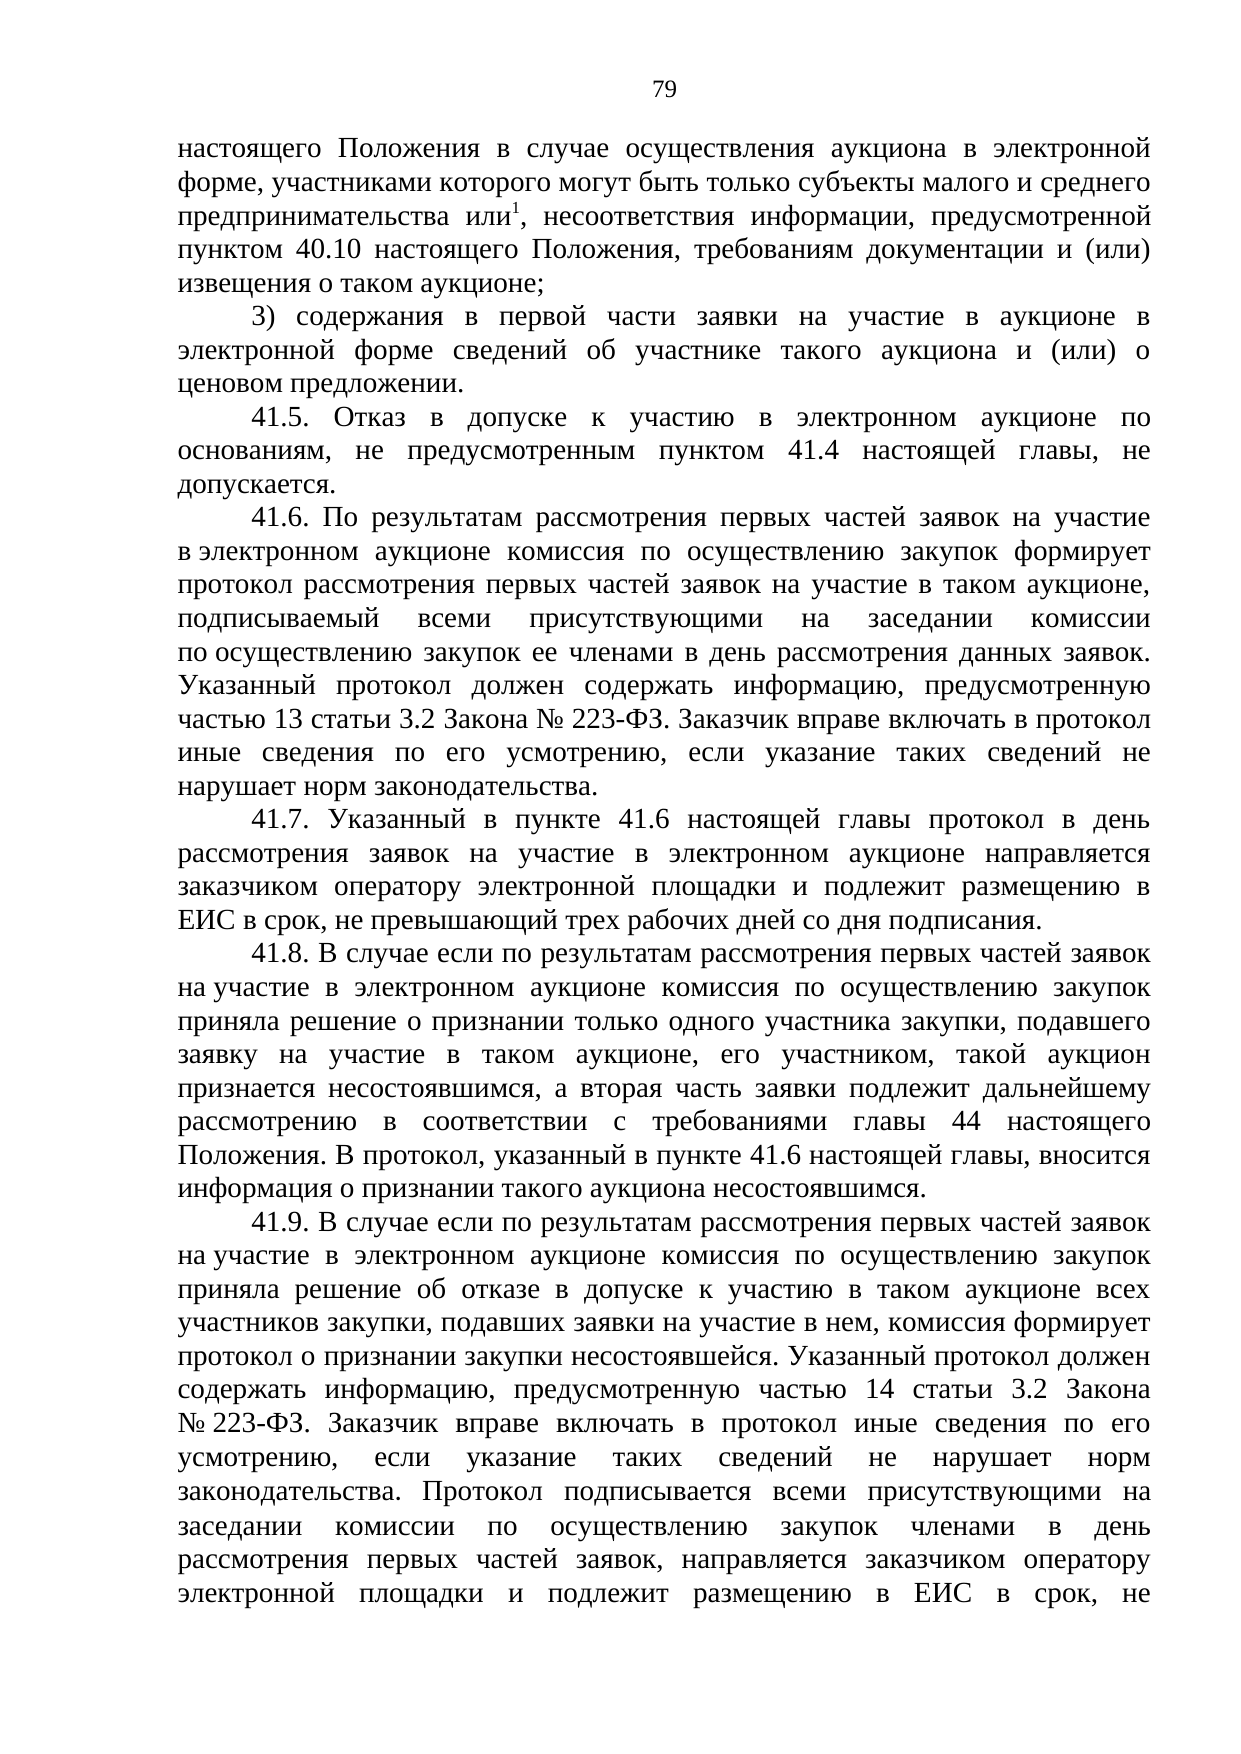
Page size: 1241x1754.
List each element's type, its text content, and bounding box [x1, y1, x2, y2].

text 41.8. В случае если по результатам рассмотрения первых частей заявок на участие в электронном аукционе комиссия по осуществлению закупок приняла решение о признании только одного участника закупки, подавшего заявку на участие в таком аукционе, его участником, такой аукцион признается несостоявшимся, а вторая часть заявки подлежит дальнейшему рассмотрению в соответствии с требованиями главы 44 настоящего Положения. В протокол, указанный в пункте 41.6 настоящей главы, вносится информация о признании такого аукциона несостоявшимся. [177, 936, 1152, 1204]
text 3) содержания в первой части заявки на участие в аукционе в электронной форме сведений об участнике такого аукциона и (или) о ценовом предложении. [177, 298, 1152, 399]
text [177, 131, 1152, 298]
text 41.6. По результатам рассмотрения первых частей заявок на участие в электронном аукционе комиссия по осуществлению закупок формирует протокол рассмотрения первых частей заявок на участие в таком аукционе, подписываемый всеми присутствующими на заседании комиссии по осуществлению закупок ее членами в день рассмотрения данных заявок. Указанный протокол должен содержать информацию, предусмотренную частью 13 статьи 3.2 Закона № 223-ФЗ. Заказчик вправе включать в протокол иные сведения по его усмотрению, если указание таких сведений не нарушает норм законодательства. [177, 499, 1152, 801]
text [177, 1204, 1152, 1608]
text 41.5. Отказ в допуске к участию в электронном аукционе по основаниям, не предусмотренным пунктом 41.4 настоящей главы, не допускается. [177, 399, 1152, 499]
text 41.7. Указанный в пункте 41.6 настоящей главы протокол в день рассмотрения заявок на участие в электронном аукционе направляется заказчиком оператору электронной площадки и подлежит размещению в ЕИС в срок, не превышающий трех рабочих дней со дня подписания. [177, 801, 1152, 936]
